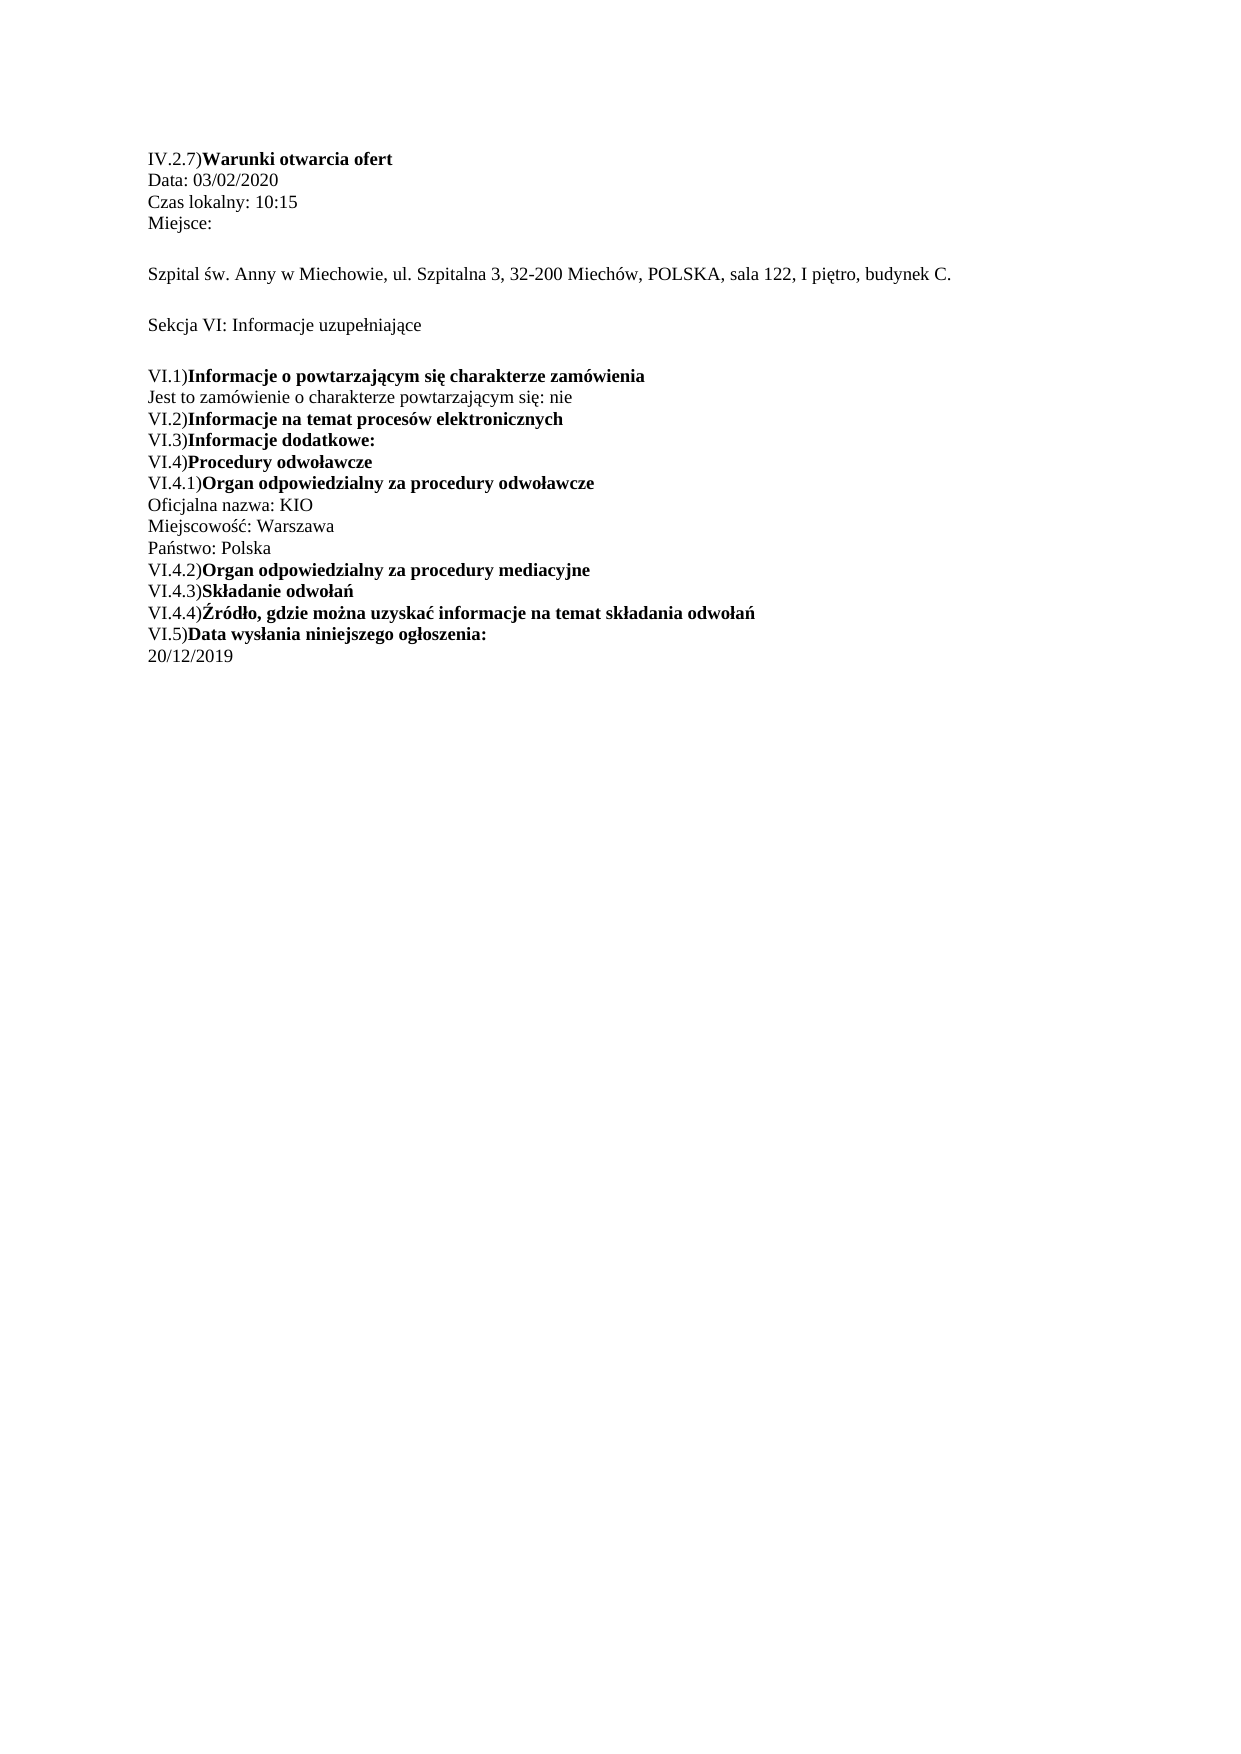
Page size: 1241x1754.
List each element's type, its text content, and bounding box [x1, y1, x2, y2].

text VI.4.1)Organ odpowiedzialny za procedury odwoławcze [148, 472, 1093, 494]
text Sekcja VI: Informacje uzupełniające [148, 314, 1093, 335]
text VI.4)Procedury odwoławcze [148, 451, 1093, 472]
text Szpital św. Anny w Miechowie, ul. Szpitalna 3, 32-200 Miechów, POLSKA, sala 122, I piętro, budynek C. [148, 263, 1093, 284]
text VI.3)Informacje dodatkowe: [148, 429, 1093, 451]
text VI.4.3)Składanie odwołań [148, 580, 1093, 602]
text VI.4.4)Źródło, gdzie można uzyskać informacje na temat składania odwołań [148, 602, 1093, 623]
text VI.4.2)Organ odpowiedzialny za procedury mediacyjne [148, 558, 1093, 580]
text Jest to zamówienie o charakterze powtarzającym się: nie [148, 386, 1093, 408]
text Czas lokalny: 10:15 [148, 191, 1093, 212]
text Data: 03/02/2020 [148, 169, 1093, 191]
text IV.2.7)Warunki otwarcia ofert [148, 148, 1093, 169]
text 20/12/2019 [148, 645, 1093, 666]
text Miejsce: [148, 212, 1093, 234]
text VI.2)Informacje na temat procesów elektronicznych [148, 408, 1093, 429]
text VI.1)Informacje o powtarzającym się charakterze zamówienia [148, 364, 1093, 386]
text VI.5)Data wysłania niniejszego ogłoszenia: [148, 623, 1093, 645]
text Oficjalna nazwa: KIO Miejscowość: Warszawa Państwo: Polska [148, 494, 1093, 558]
